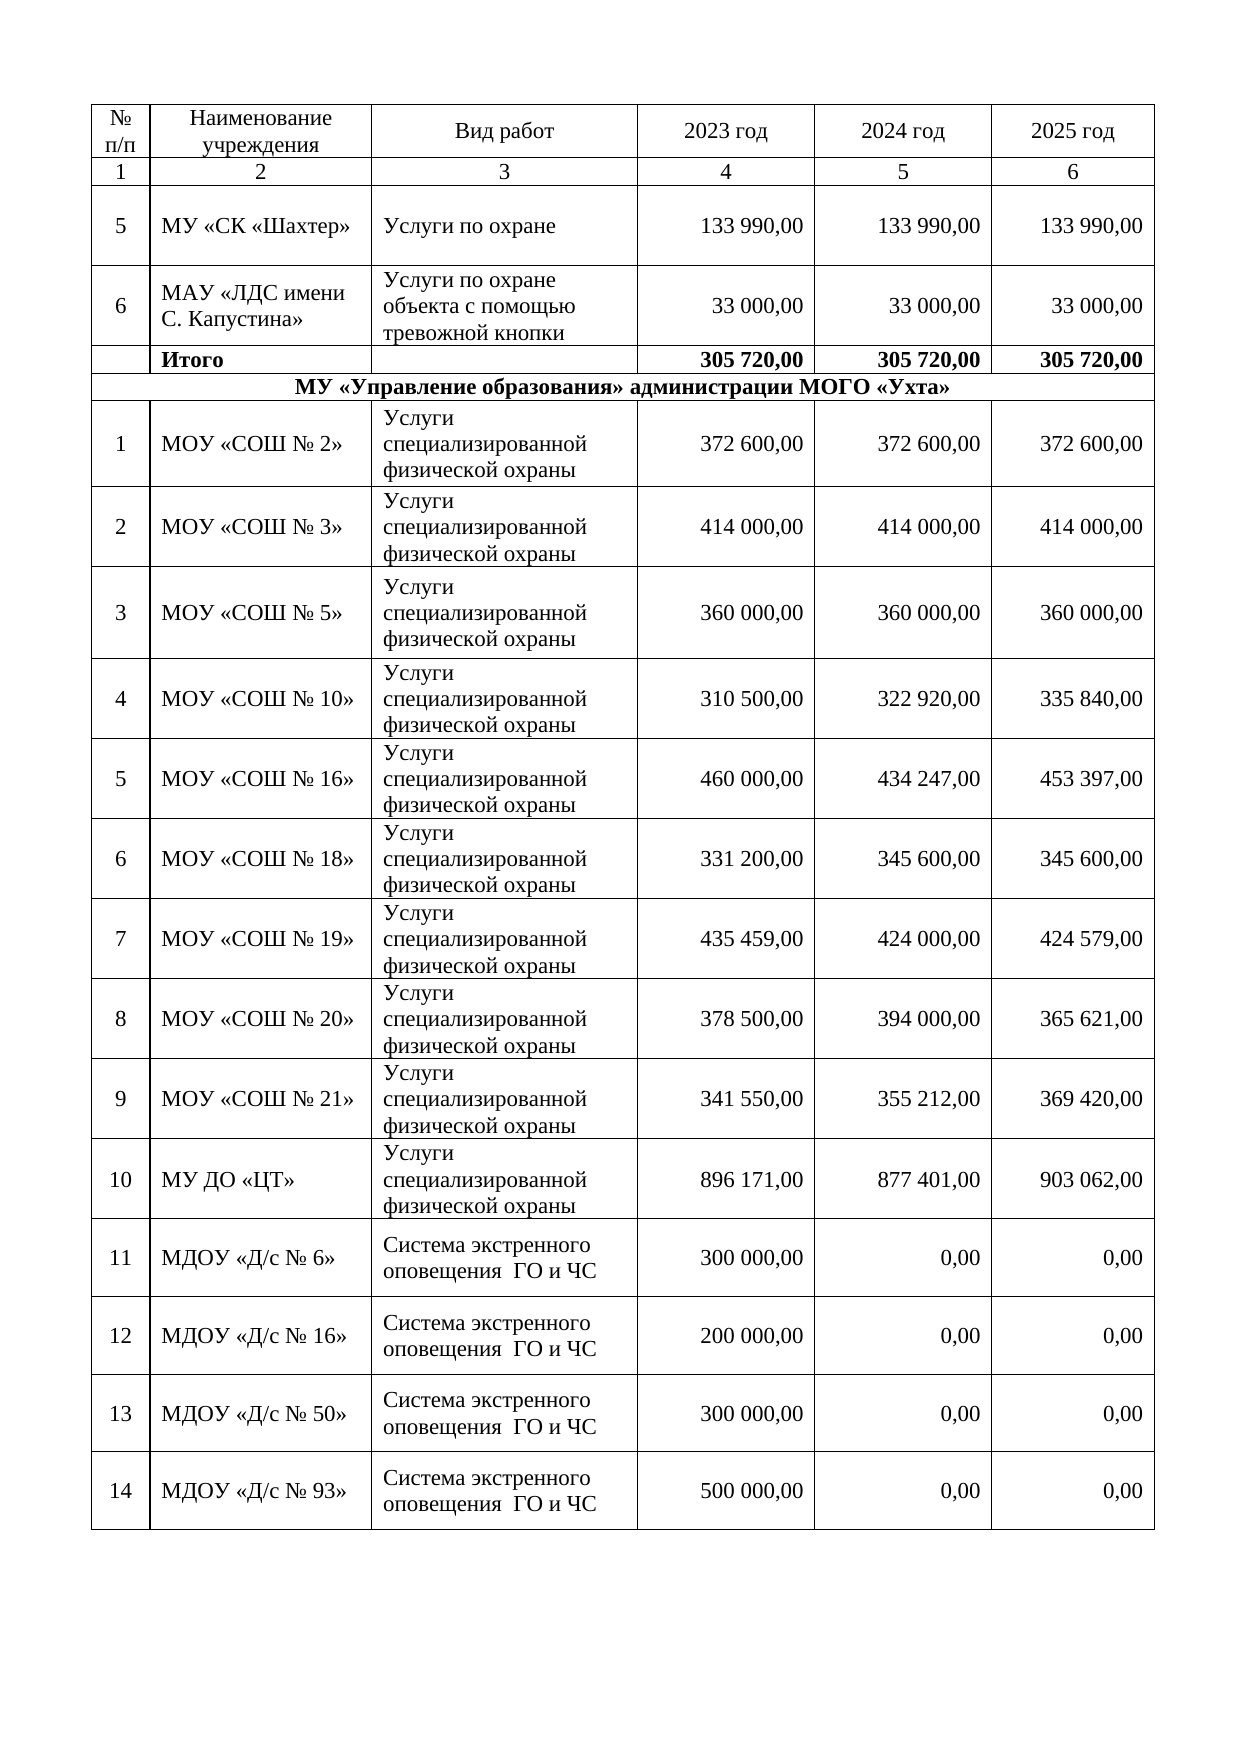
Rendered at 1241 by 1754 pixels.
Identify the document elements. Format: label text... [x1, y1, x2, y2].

table_cell 372 600,00 [638, 401, 814, 486]
table_cell [92, 346, 149, 372]
table_cell 453 397,00 [992, 739, 1154, 818]
table_cell 0,00 [992, 1297, 1154, 1373]
table_cell 378 500,00 [638, 979, 814, 1058]
table_cell Услуги специализированной физической охраны [372, 401, 637, 486]
table_header 2023 год [638, 105, 814, 157]
table_cell МОУ «СОШ № 2» [151, 401, 371, 486]
table_cell 12 [92, 1297, 149, 1373]
table_cell 435 459,00 [638, 899, 814, 978]
table_cell 360 000,00 [815, 567, 991, 658]
table_cell 424 000,00 [815, 899, 991, 978]
table_cell 305 720,00 [638, 346, 814, 372]
table_cell 5 [92, 186, 149, 265]
table_cell Система экстренного оповещения ГО и ЧС [372, 1452, 637, 1529]
table_cell 394 000,00 [815, 979, 991, 1058]
table_cell 896 171,00 [638, 1139, 814, 1218]
table_cell Услуги специализированной физической охраны [372, 899, 637, 978]
table_cell 345 600,00 [815, 819, 991, 898]
table_cell МОУ «СОШ № 21» [151, 1059, 371, 1138]
table_cell МДОУ «Д/с № 6» [151, 1219, 371, 1296]
table_cell 4 [638, 158, 814, 184]
table_cell 500 000,00 [638, 1452, 814, 1529]
table_cell МДОУ «Д/с № 16» [151, 1297, 371, 1373]
table_header № п/п [92, 105, 149, 157]
table_cell [372, 346, 637, 372]
table_cell 133 990,00 [638, 186, 814, 265]
table_cell 1 [92, 401, 149, 486]
table_cell 200 000,00 [638, 1297, 814, 1373]
table_cell Услуги специализированной физической охраны [372, 487, 637, 566]
table_cell 3 [92, 567, 149, 658]
table_cell 13 [92, 1375, 149, 1451]
table_cell 4 [92, 659, 149, 738]
table_header Наименование учреждения [151, 105, 371, 157]
table_cell 5 [815, 158, 991, 184]
table_cell 6 [92, 266, 149, 345]
table_cell 345 600,00 [992, 819, 1154, 898]
table_cell Услуги специализированной физической охраны [372, 819, 637, 898]
table_cell МАУ «ЛДС имени С. Капустина» [151, 266, 371, 345]
table_cell 903 062,00 [992, 1139, 1154, 1218]
table_cell МОУ «СОШ № 3» [151, 487, 371, 566]
table_cell 310 500,00 [638, 659, 814, 738]
table_cell 2 [92, 487, 149, 566]
table_cell 414 000,00 [638, 487, 814, 566]
table_cell 369 420,00 [992, 1059, 1154, 1138]
table_cell 2 [151, 158, 371, 184]
table_cell Услуги по охране объекта с помощью тревожной кнопки [372, 266, 637, 345]
table_cell Услуги специализированной физической охраны [372, 1059, 637, 1138]
table_cell 133 990,00 [815, 186, 991, 265]
table_cell 5 [92, 739, 149, 818]
table_cell 14 [92, 1452, 149, 1529]
table_cell 9 [92, 1059, 149, 1138]
table_cell Услуги по охране [372, 186, 637, 265]
table_cell 434 247,00 [815, 739, 991, 818]
table_cell 7 [92, 899, 149, 978]
table_header Вид работ [372, 105, 637, 157]
table_cell Услуги специализированной физической охраны [372, 1139, 637, 1218]
table_cell 0,00 [815, 1452, 991, 1529]
table_cell 305 720,00 [992, 346, 1154, 372]
table_cell 414 000,00 [992, 487, 1154, 566]
table_cell 360 000,00 [992, 567, 1154, 658]
table_cell МОУ «СОШ № 18» [151, 819, 371, 898]
table_cell 6 [992, 158, 1154, 184]
table_cell МОУ «СОШ № 19» [151, 899, 371, 978]
table_cell МУ «СК «Шахтер» [151, 186, 371, 265]
table_cell 10 [92, 1139, 149, 1218]
table_cell 3 [372, 158, 637, 184]
table_cell 33 000,00 [815, 266, 991, 345]
table_header 2024 год [815, 105, 991, 157]
table_cell 414 000,00 [815, 487, 991, 566]
table_header 2025 год [992, 105, 1154, 157]
table_cell 355 212,00 [815, 1059, 991, 1138]
table_cell 133 990,00 [992, 186, 1154, 265]
table_cell МУ ДО «ЦТ» [151, 1139, 371, 1218]
table_cell МОУ «СОШ № 16» [151, 739, 371, 818]
table_cell 460 000,00 [638, 739, 814, 818]
table_cell 11 [92, 1219, 149, 1296]
table_cell 300 000,00 [638, 1219, 814, 1296]
table_cell МДОУ «Д/с № 50» [151, 1375, 371, 1451]
table_cell 0,00 [815, 1219, 991, 1296]
table_cell 322 920,00 [815, 659, 991, 738]
table_cell 877 401,00 [815, 1139, 991, 1218]
table_cell МУ «Управление образования» администрации МОГО «Ухта» [92, 374, 1154, 400]
table_cell Система экстренного оповещения ГО и ЧС [372, 1297, 637, 1373]
table_cell МОУ «СОШ № 20» [151, 979, 371, 1058]
table_cell 6 [92, 819, 149, 898]
table_cell Система экстренного оповещения ГО и ЧС [372, 1375, 637, 1451]
table_cell 300 000,00 [638, 1375, 814, 1451]
table_cell Система экстренного оповещения ГО и ЧС [372, 1219, 637, 1296]
table_cell Услуги специализированной физической охраны [372, 659, 637, 738]
table_cell 1 [92, 158, 149, 184]
table_cell МДОУ «Д/с № 93» [151, 1452, 371, 1529]
table_cell Итого [151, 346, 371, 372]
table_cell 0,00 [992, 1219, 1154, 1296]
table_cell 33 000,00 [992, 266, 1154, 345]
table_cell 424 579,00 [992, 899, 1154, 978]
table_cell Услуги специализированной физической охраны [372, 567, 637, 658]
table_cell 305 720,00 [815, 346, 991, 372]
table_cell 331 200,00 [638, 819, 814, 898]
table_cell 372 600,00 [815, 401, 991, 486]
table_cell 0,00 [815, 1297, 991, 1373]
table_cell 33 000,00 [638, 266, 814, 345]
table_cell 335 840,00 [992, 659, 1154, 738]
table_cell МОУ «СОШ № 5» [151, 567, 371, 658]
table_cell Услуги специализированной физической охраны [372, 739, 637, 818]
table_cell 360 000,00 [638, 567, 814, 658]
table_cell 365 621,00 [992, 979, 1154, 1058]
table_cell МОУ «СОШ № 10» [151, 659, 371, 738]
table_cell 8 [92, 979, 149, 1058]
table_cell 0,00 [815, 1375, 991, 1451]
table_cell 0,00 [992, 1375, 1154, 1451]
table_cell Услуги специализированной физической охраны [372, 979, 637, 1058]
table_cell 0,00 [992, 1452, 1154, 1529]
table_cell 372 600,00 [992, 401, 1154, 486]
table_cell 341 550,00 [638, 1059, 814, 1138]
